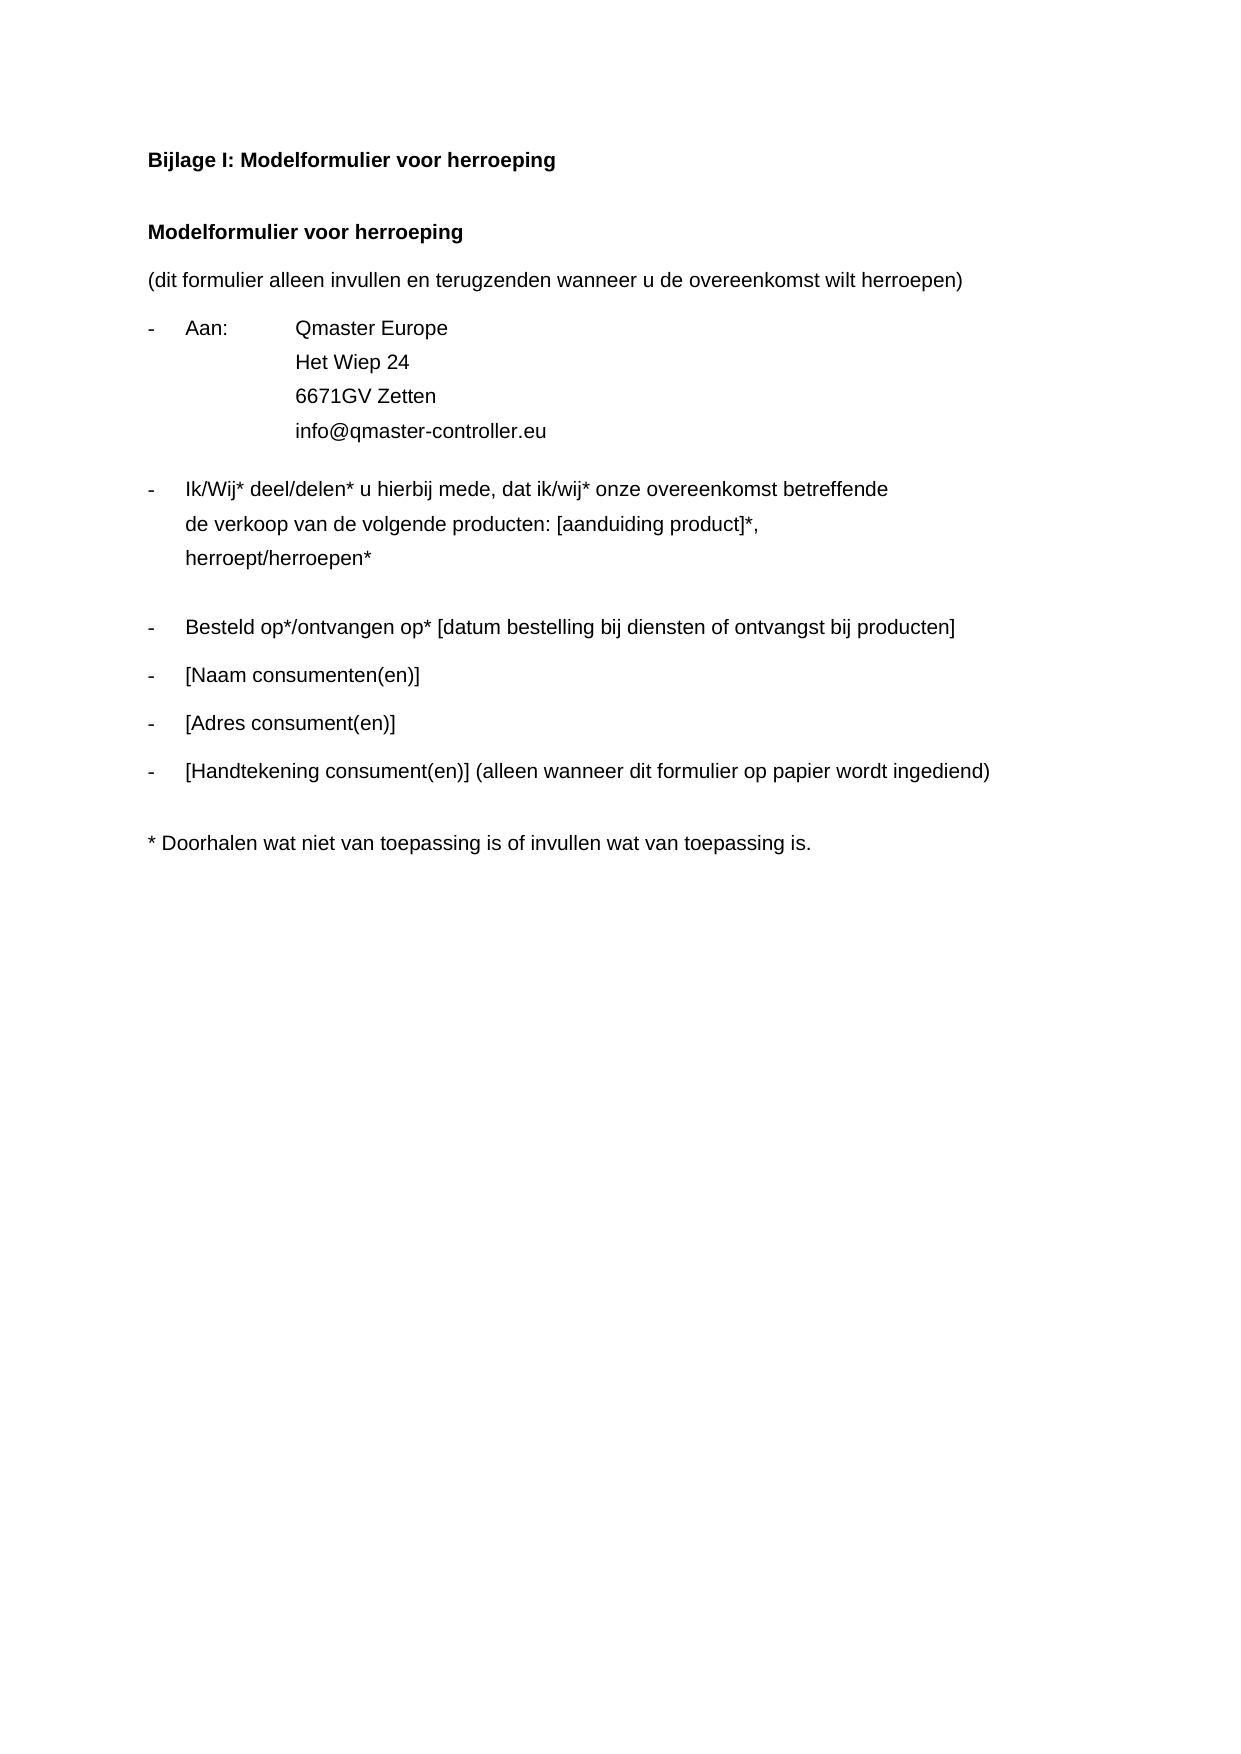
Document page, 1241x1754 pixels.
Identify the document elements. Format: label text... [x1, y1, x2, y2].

list [Adres consument(en)] [148, 711, 1107, 735]
text info@qmaster-controller.eu [295, 419, 1107, 443]
list Besteld op*/ontvangen op* [datum bestelling bij diensten of ontvangst bij producten] [148, 615, 1107, 639]
text * Doorhalen wat niet van toepassing is of invullen wat van toepassing is. [148, 831, 1107, 855]
text (dit formulier alleen invullen en terugzenden wanneer u de overeenkomst wilt herroepen) [148, 267, 1107, 291]
text Bijlage I: Modelformulier voor herroeping [148, 148, 1107, 172]
list Ik/Wij* deel/delen* u hierbij mede, dat ik/wij* onze overeenkomst betreffende [148, 477, 1107, 501]
list Aan: Qmaster Europe [148, 315, 1107, 339]
text Modelformulier voor herroeping [148, 219, 1107, 243]
text Het Wiep 24 [295, 350, 1107, 374]
text de verkoop van de volgende producten: [aanduiding product]*, [185, 512, 1107, 536]
text herroept/herroepen* [185, 546, 1107, 570]
list [Handtekening consument(en)] (alleen wanneer dit formulier op papier wordt ingediend) [148, 759, 1107, 783]
list [Naam consumenten(en)] [148, 663, 1107, 687]
text 6671GV Zetten [295, 384, 1107, 408]
